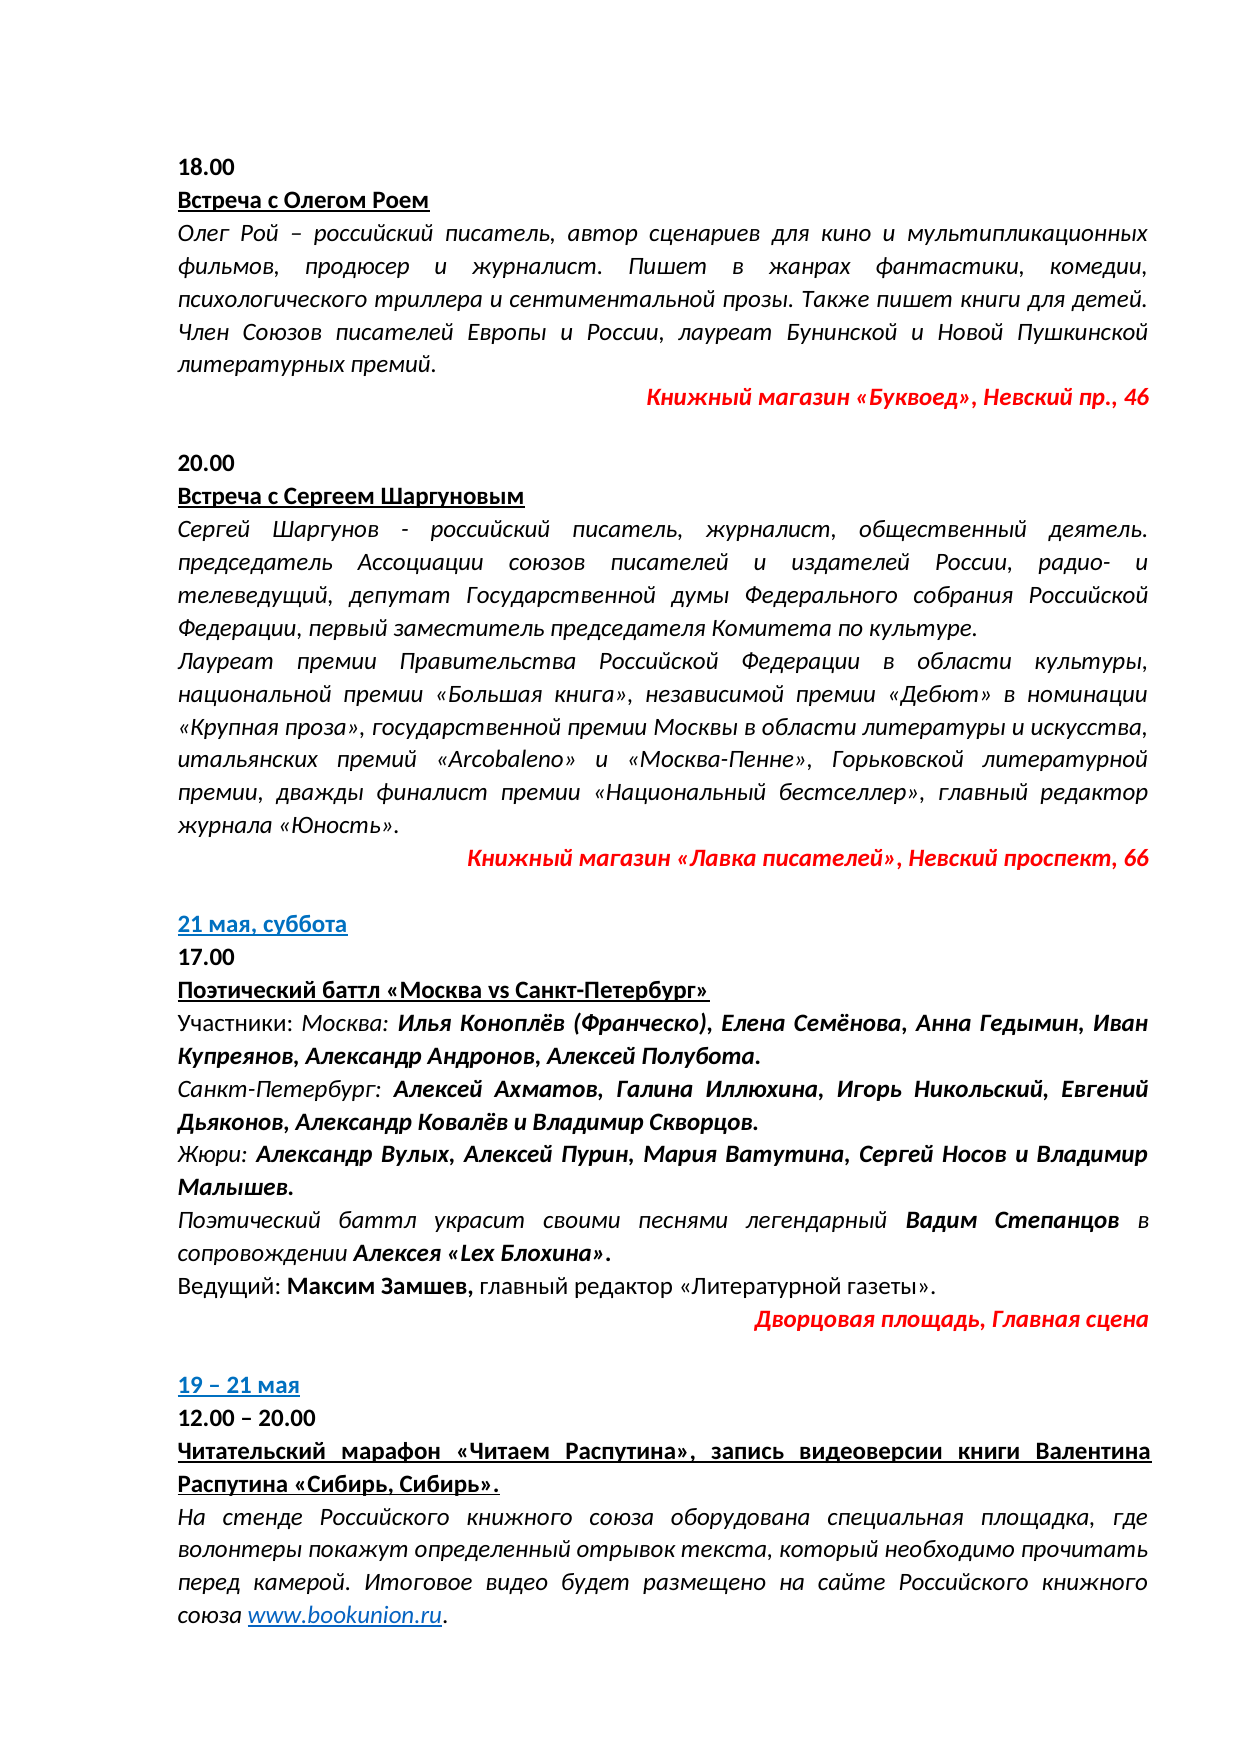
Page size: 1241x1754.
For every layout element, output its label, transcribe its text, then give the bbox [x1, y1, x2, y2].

text Участники: Москва: Илья Коноплёв (Франческо), Елена Семёнова, Анна Гедымин, Иван Купреянов, Александр Андронов, Алексей Полубота. [177, 1007, 1152, 1070]
text На стенде Российского книжного союза оборудована специальная площадка, где волонтеры покажут определенный отрывок текста, который необходимо прочитать перед камерой. Итоговое видео будет размещено на сайте Российского книжного союза www.bookunion.ru. [177, 1501, 1152, 1630]
text Санкт-Петербург: Алексей Ахматов, Галина Иллюхина, Игорь Никольский, Евгений Дьяконов, Александр Ковалёв и Владимир Скворцов. [177, 1073, 1152, 1136]
text Встреча с Олегом Роем [177, 184, 1152, 214]
text Дворцовая площадь, Главная сцена [177, 1303, 1152, 1334]
text 12.00 – 20.00 [177, 1402, 1152, 1432]
text Лауреат премии Правительства Российской Федерации в области культуры, национальной премии «Большая книга», независимой премии «Дебют» в номинации «Крупная проза», государственной премии Москвы в области литературы и искусства, итальянских премий «Arcobaleno» и «Москва-Пенне», Горьковской литературной премии, дважды финалист премии «Национальный бестселлер», главный редактор журнала «Юность». [177, 645, 1152, 840]
text Читательский марафон «Читаем Распутина», запись видеоверсии книги Валентина Распутина «Сибирь, Сибирь». [177, 1435, 1152, 1461]
text 17.00 [177, 941, 1152, 972]
text 20.00 [177, 447, 1152, 478]
text 18.00 [177, 151, 1152, 182]
text Поэтический баттл «Москва vs Санкт-Петербург» [177, 974, 1152, 1004]
text Встреча с Сергеем Шаргуновым [177, 480, 1152, 511]
text 19 – 21 мая [177, 1369, 1152, 1399]
text Читательский марафон «Читаем Распутина», запись видеоверсии книги Валентина Распутина «Сибирь, Сибирь». [177, 1462, 1152, 1498]
text Поэтический баттл украсит своими песнями легендарный Вадим Степанцов в сопровождении Алексея «Lex Блохина». [177, 1204, 1152, 1268]
text Жюри: Александр Вулых, Алексей Пурин, Мария Ватутина, Сергей Носов и Владимир Малышев. [177, 1138, 1152, 1202]
text Ведущий: Максим Замшев, главный редактор «Литературной газеты». [177, 1270, 1152, 1301]
text Сергей Шаргунов - российский писатель, журналист, общественный деятель. председатель Ассоциации союзов писателей и издателей России, радио- и телеведущий, депутат Государственной думы Федерального собрания Российской Федерации, первый заместитель председателя Комитета по культуре. [177, 513, 1152, 642]
text Олег Рой – российский писатель, автор сценариев для кино и мультипликационных фильмов, продюсер и журналист. Пишет в жанрах фантастики, комедии, психологического триллера и сентиментальной прозы. Также пишет книги для детей. Член Союзов писателей Европы и России, лауреат Бунинской и Новой Пушкинской литературных премий. [177, 217, 1152, 379]
text Книжный магазин «Лавка писателей», Невский проспект, 66 [177, 842, 1152, 873]
text Книжный магазин «Буквоед», Невский пр., 46 [177, 381, 1152, 412]
text 21 мая, суббота [177, 908, 1152, 939]
